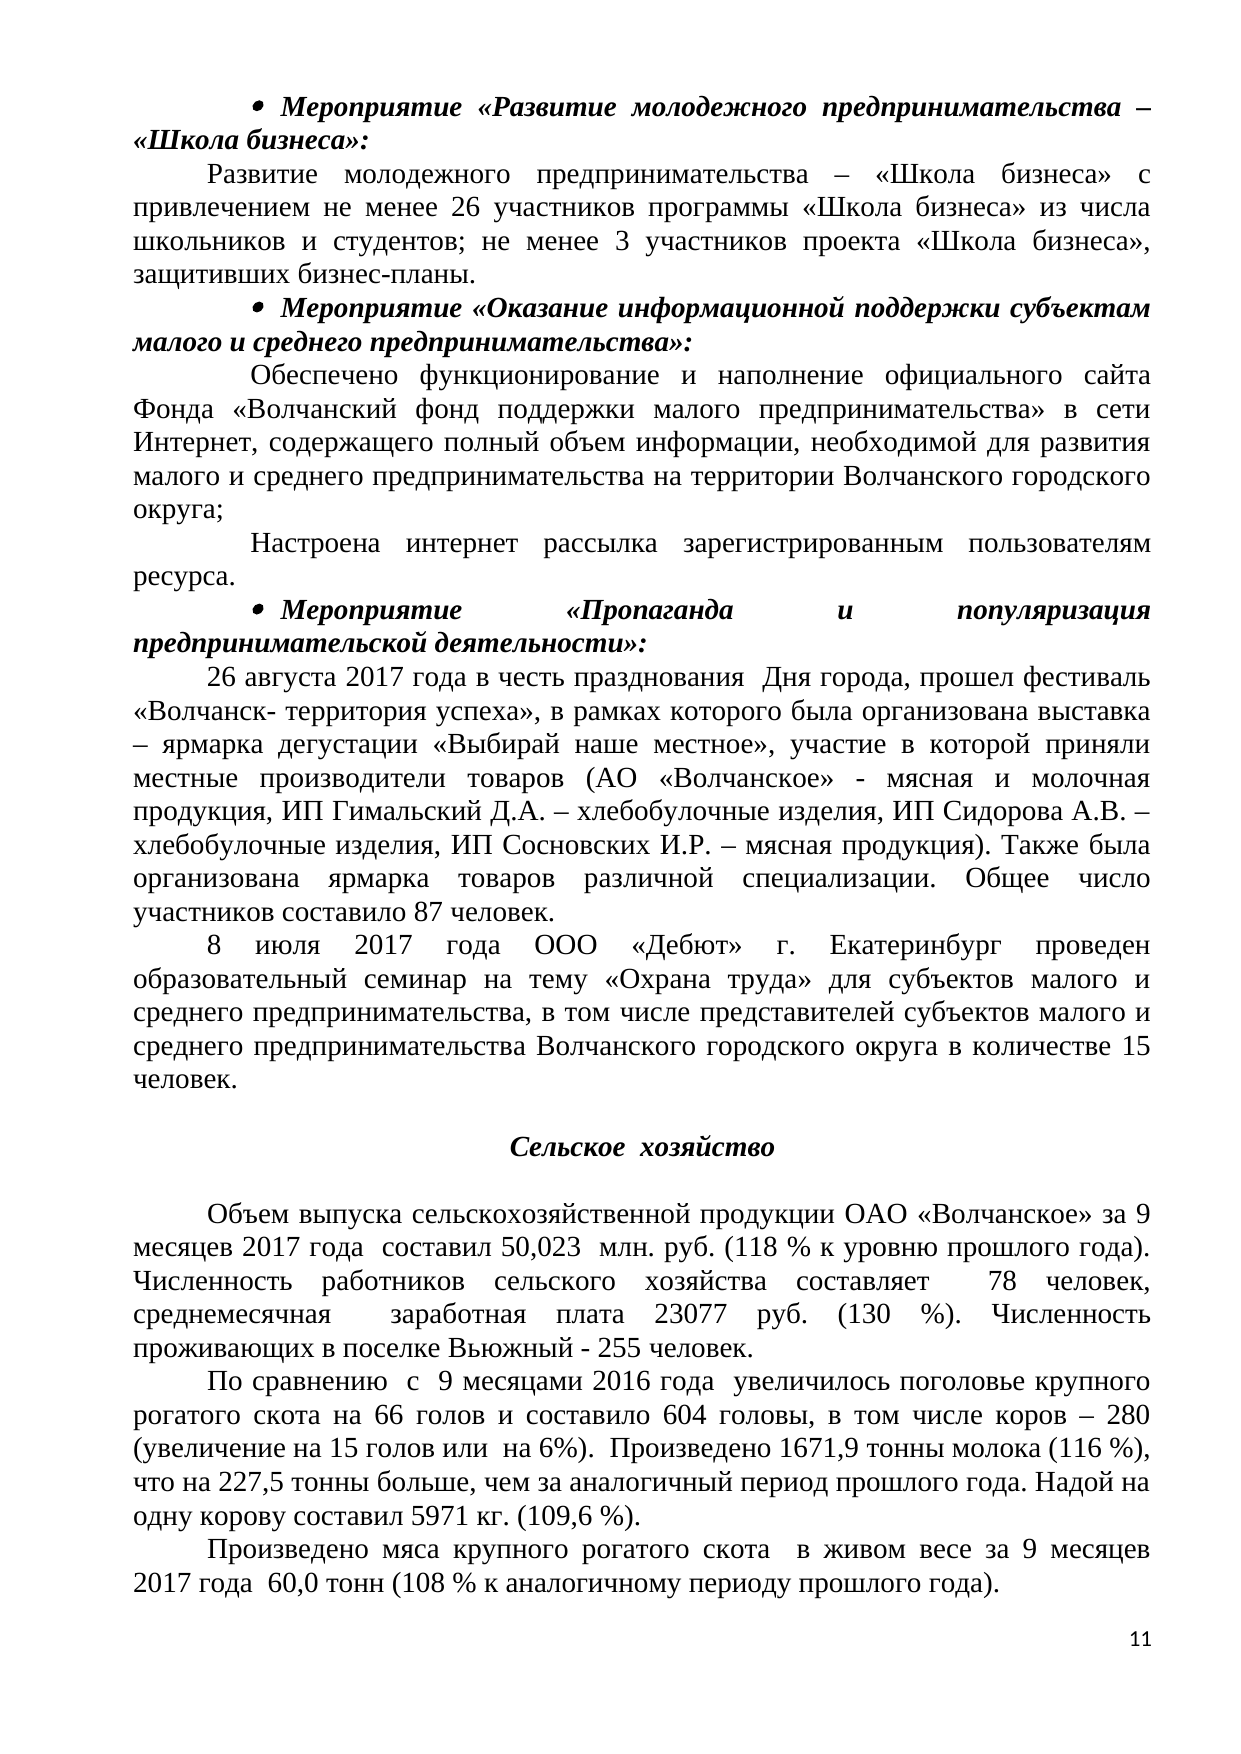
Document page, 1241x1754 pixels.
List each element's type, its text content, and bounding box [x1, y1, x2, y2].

text Развитие молодежного предпринимательства – «Школа бизнеса» с привлечением не менее 26 участников программы «Школа бизнеса» из числа школьников и студентов; не менее 3 участников проекта «Школа бизнеса», защитивших бизнес-планы. [133, 156, 1152, 290]
list Мероприятие «Развитие молодежного предпринимательства – «Школа бизнеса»: [133, 89, 1152, 156]
text Произведено мяса крупного рогатого скота в живом весе за 9 месяцев 2017 года 60,0 тонн (108 % к аналогичному периоду прошлого года). [133, 1531, 1152, 1598]
text Объем выпуска сельскохозяйственной продукции ОАО «Волчанское» за 9 месяцев 2017 года составил 50,023 млн. руб. (118 % к уровню прошлого года). Численность работников сельского хозяйства составляет 78 человек, среднемесячная заработная плата 23077 руб. (130 %). Численность проживающих в поселке Вьюжный - 255 человек. [133, 1196, 1152, 1363]
text Обеспечено функционирование и наполнение официального сайта Фонда «Волчанский фонд поддержки малого предпринимательства» в сети Интернет, содержащего полный объем информации, необходимой для развития малого и среднего предпринимательства на территории Волчанского городского округа; [133, 357, 1152, 525]
list Мероприятие «Пропаганда и популяризация предпринимательской деятельности»: [133, 592, 1152, 659]
text По сравнению с 9 месяцами 2016 года увеличилось поголовье крупного рогатого скота на 66 голов и составило 604 головы, в том числе коров – 280 (увеличение на 15 голов или на 6%). Произведено 1671,9 тонны молока (116 %), что на 227,5 тонны больше, чем за аналогичный период прошлого года. Надой на одну корову составил 5971 кг. (109,6 %). [133, 1363, 1152, 1531]
list Мероприятие «Оказание информационной поддержки субъектам малого и среднего предпринимательства»: [133, 290, 1152, 357]
list Сельское хозяйство [133, 1129, 1152, 1162]
text 8 июля 2017 года ООО «Дебют» г. Екатеринбург проведен образовательный семинар на тему «Охрана труда» для субъектов малого и среднего предпринимательства, в том числе представителей субъектов малого и среднего предпринимательства Волчанского городского округа в количестве 15 человек. [133, 927, 1152, 1095]
text Настроена интернет рассылка зарегистрированным пользователям ресурса. [133, 525, 1152, 592]
text 26 августа 2017 года в честь празднования Дня города, прошел фестиваль «Волчанск- территория успеха», в рамках которого была организована выставка – ярмарка дегустации «Выбирай наше местное», участие в которой приняли местные производители товаров (АО «Волчанское» - мясная и молочная продукция, ИП Гимальский Д.А. – хлебобулочные изделия, ИП Сидорова А.В. – хлебобулочные изделия, ИП Сосновских И.Р. – мясная продукция). Также была организована ярмарка товаров различной специализации. Общее число участников составило 87 человек. [133, 659, 1152, 927]
